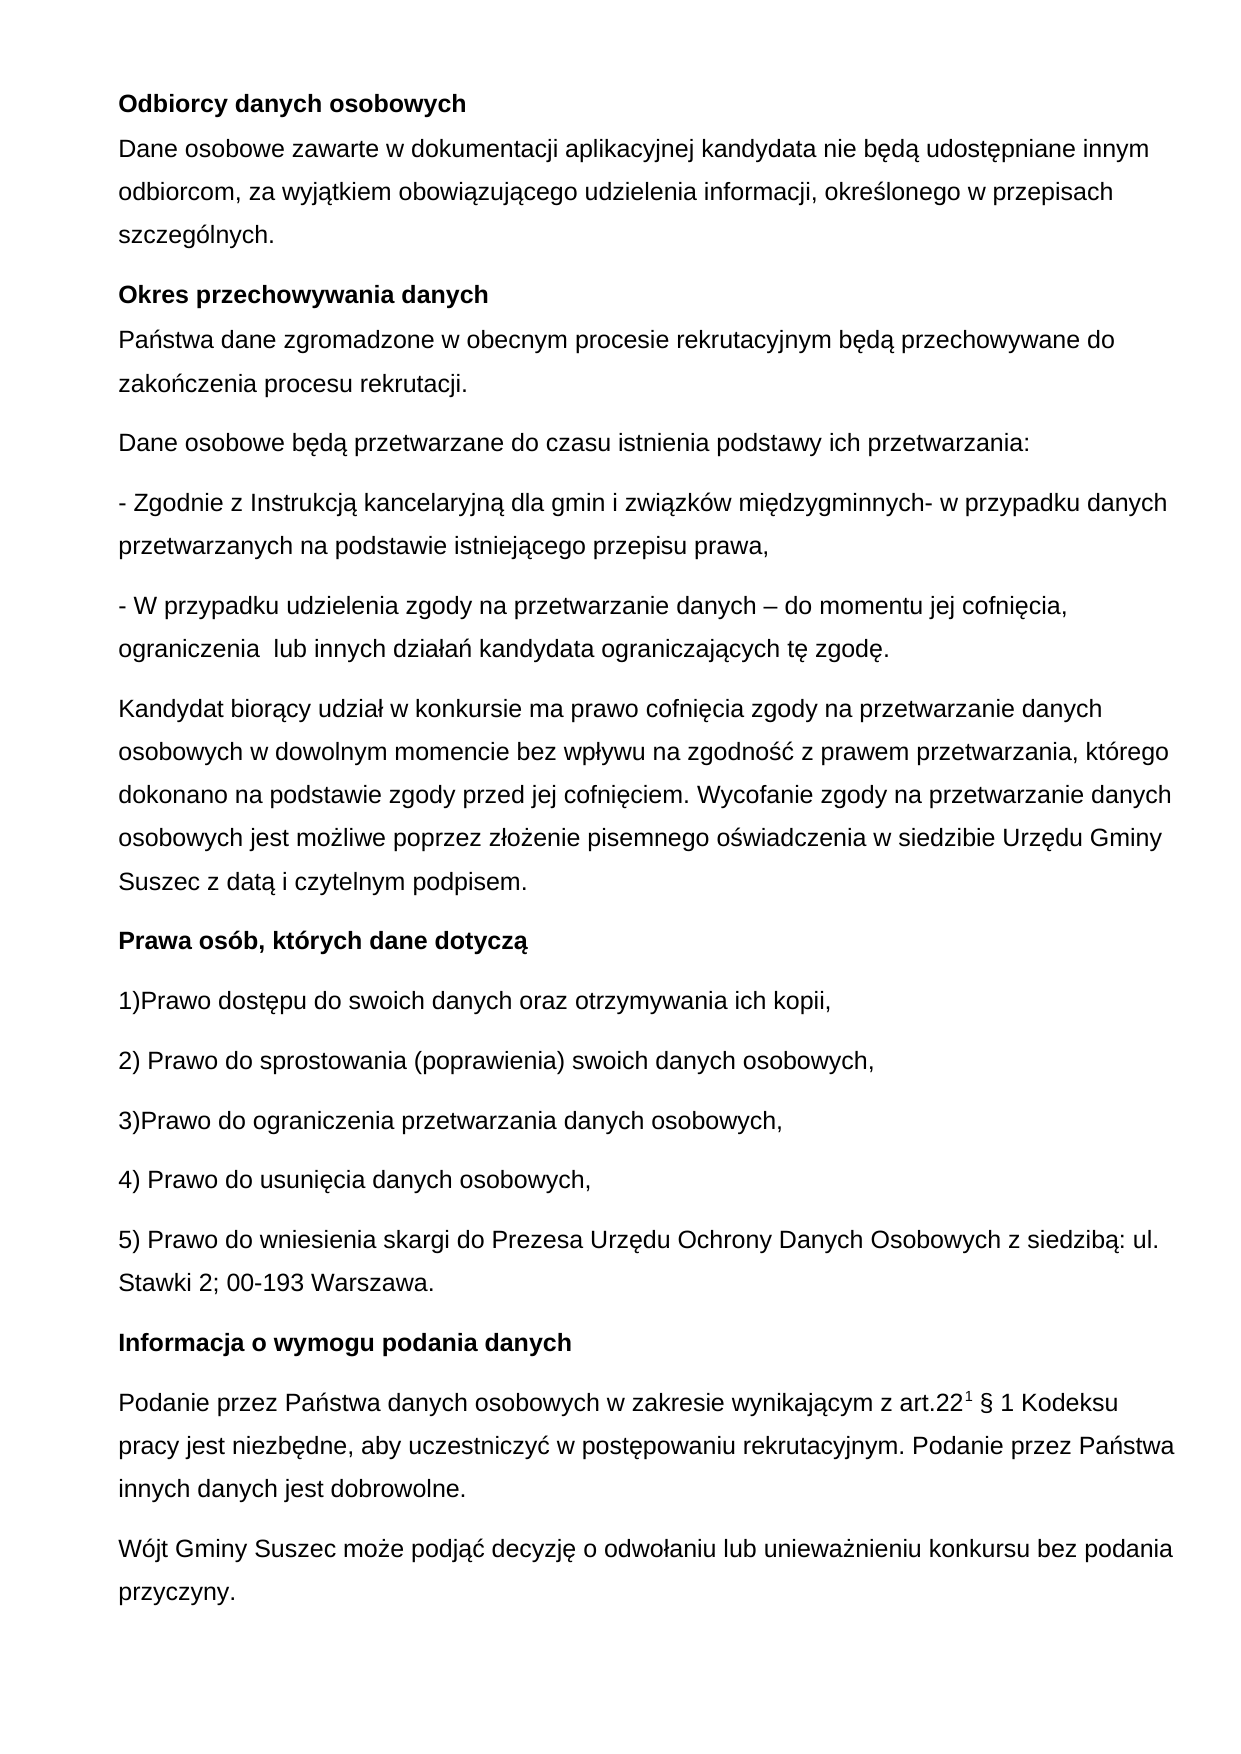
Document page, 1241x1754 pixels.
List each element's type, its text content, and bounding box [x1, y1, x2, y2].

text Dane osobowe zawarte w dokumentacji aplikacyjnej kandydata nie będą udostępniane innym odbiorcom, za wyjątkiem obowiązującego udzielenia informacji, określonego w przepisach szczególnych. [118, 134, 1181, 249]
text Prawa osób, których dane dotyczą [118, 926, 1181, 955]
text Informacja o wymogu podania danych [118, 1328, 1181, 1357]
text - W przypadku udzielenia zgody na przetwarzanie danych – do momentu jej cofnięcia, ograniczenia lub innych działań kandydata ograniczających tę zgodę. [118, 591, 1181, 663]
text 4) Prawo do usunięcia danych osobowych, [118, 1166, 1181, 1194]
text - Zgodnie z Instrukcją kancelaryjną dla gmin i związków międzygminnych- w przypadku danych przetwarzanych na podstawie istniejącego przepisu prawa, [118, 488, 1181, 560]
text Państwa dane zgromadzone w obecnym procesie rekrutacyjnym będą przechowywane do zakończenia procesu rekrutacji. [118, 326, 1181, 397]
text Wójt Gminy Suszec może podjąć decyzję o odwołaniu lub unieważnieniu konkursu bez podania przyczyny. [118, 1534, 1181, 1606]
text Kandydat biorący udział w konkursie ma prawo cofnięcia zgody na przetwarzanie danych osobowych w dowolnym momencie bez wpływu na zgodność z prawem przetwarzania, którego dokonano na podstawie zgody przed jej cofnięciem. Wycofanie zgody na przetwarzanie danych osobowych jest możliwe poprzez złożenie pisemnego oświadczenia w siedzibie Urzędu Gminy Suszec z datą i czytelnym podpisem. [118, 694, 1181, 895]
text 5) Prawo do wniesienia skargi do Prezesa Urzędu Ochrony Danych Osobowych z siedzibą: ul. Stawki 2; 00-193 Warszawa. [118, 1225, 1181, 1297]
text Podanie przez Państwa danych osobowych w zakresie wynikającym z art.221 § 1 Kodeksu pracy jest niezbędne, aby uczestniczyć w postępowaniu rekrutacyjnym. Podanie przez Państwa innych danych jest dobrowolne. [118, 1388, 1181, 1503]
text Dane osobowe będą przetwarzane do czasu istnienia podstawy ich przetwarzania: [118, 428, 1181, 457]
text Okres przechowywania danych [118, 280, 1181, 309]
text 2) Prawo do sprostowania (poprawienia) swoich danych osobowych, [118, 1046, 1181, 1075]
text Odbiorcy danych osobowych [118, 89, 1181, 117]
text 1)Prawo dostępu do swoich danych oraz otrzymywania ich kopii, [118, 986, 1181, 1015]
text 3)Prawo do ograniczenia przetwarzania danych osobowych, [118, 1106, 1181, 1134]
